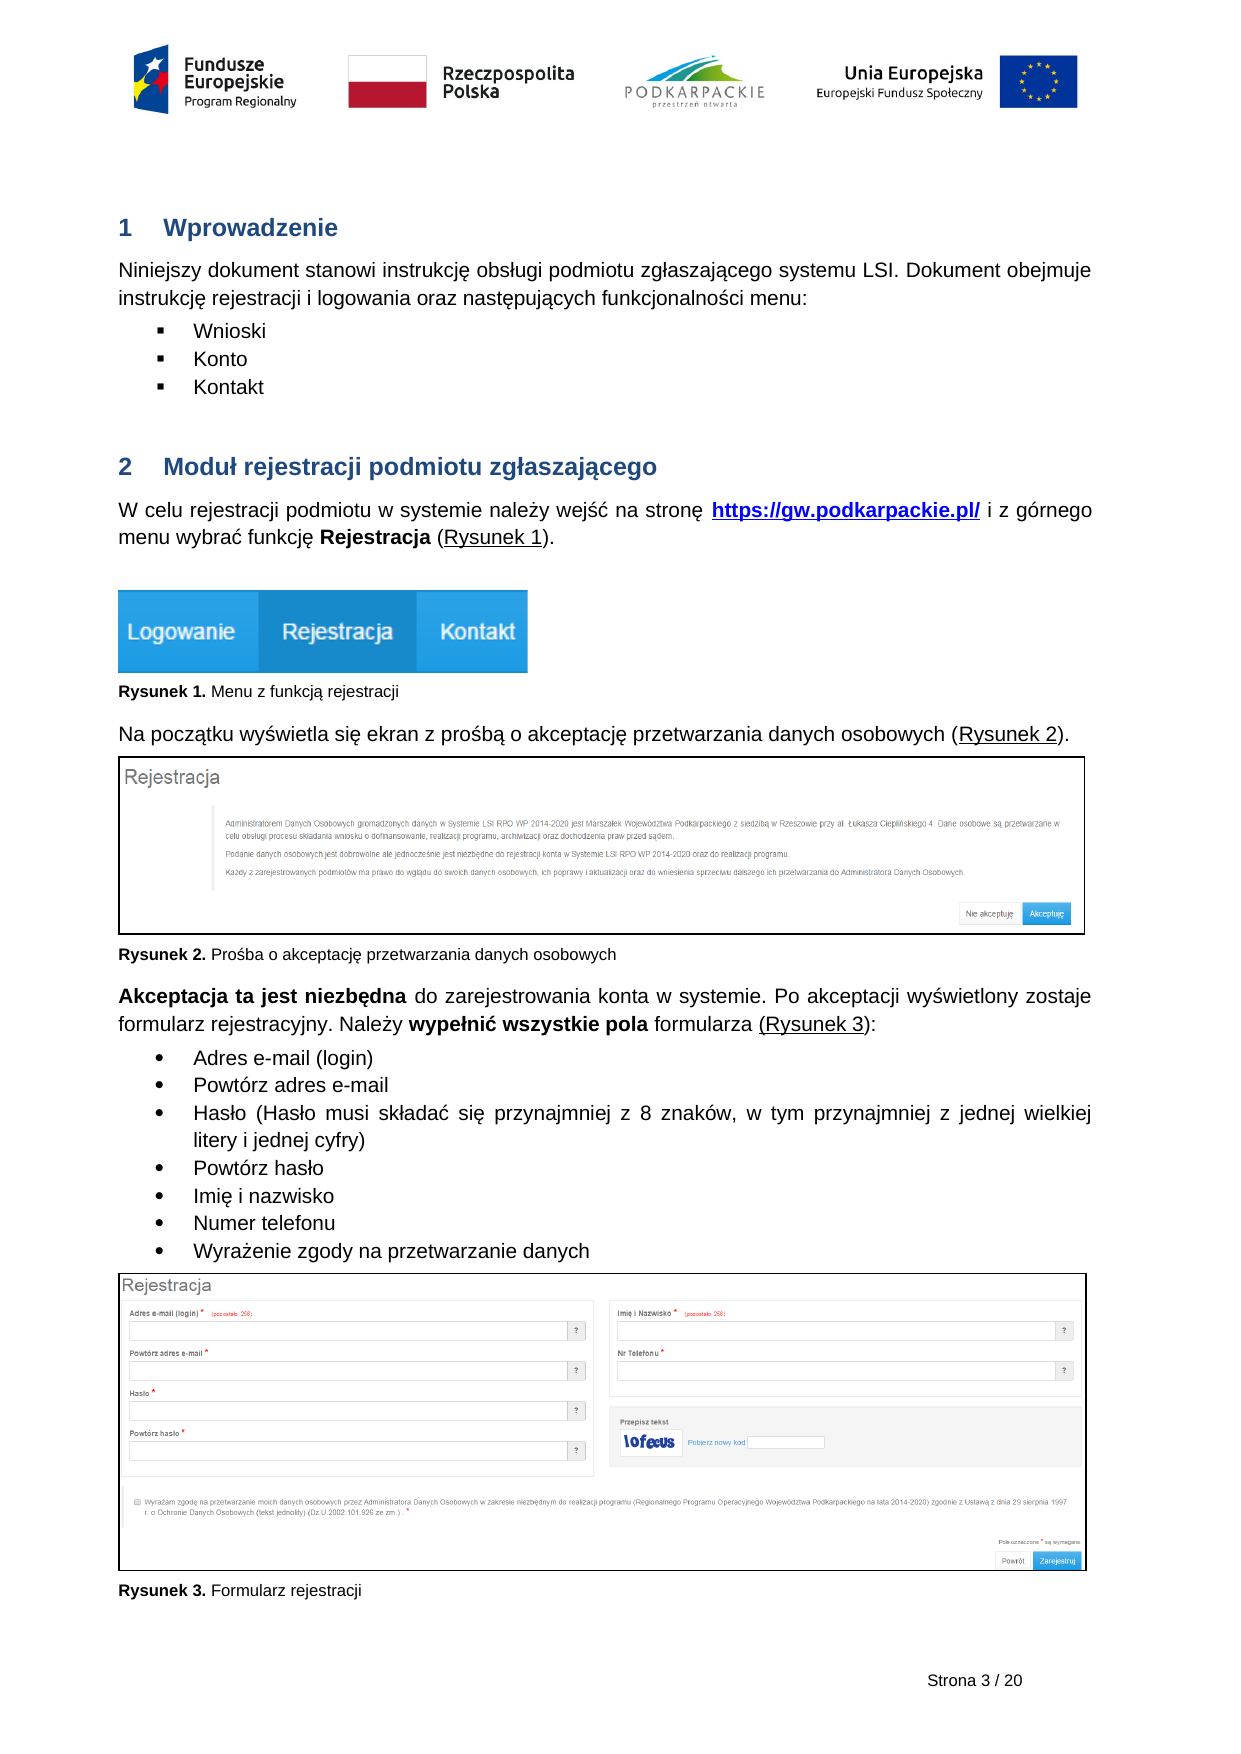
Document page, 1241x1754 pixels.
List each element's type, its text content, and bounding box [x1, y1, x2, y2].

picture [118, 590, 528, 673]
list Konto [156, 347, 1093, 371]
list Powtórz adres e-mail [156, 1073, 1093, 1097]
list Kontakt [156, 374, 1093, 398]
list Wnioski [156, 319, 1093, 343]
text W celu rejestracji podmiotu w systemie należy wejść na stronę https://gw.podkarpackie.pl/ i z górnego menu wybrać funkcję Rejestracja (Rysunek 1). [118, 498, 1093, 549]
text Rysunek 1. Menu z funkcją rejestracji [118, 682, 1093, 701]
text Na początku wyświetla się ekran z prośbą o akceptację przetwarzania danych osobowych (Rysunek 2). [118, 722, 1093, 746]
subtitle Wprowadzenie [118, 212, 1093, 241]
list Powtórz hasło [156, 1156, 1093, 1180]
text Niniejszy dokument stanowi instrukcję obsługi podmiotu zgłaszającego systemu LSI. Dokument obejmuje instrukcję rejestracji i logowania oraz następujących funkcjonalności menu: [118, 258, 1093, 309]
picture [120, 758, 1084, 933]
list Wyrażenie zgody na przetwarzanie danych [156, 1239, 1093, 1263]
subtitle Moduł rejestracji podmiotu zgłaszającego [118, 452, 1093, 481]
text Rysunek 3. Formularz rejestracji [118, 1581, 1093, 1600]
list Adres e-mail (login) [156, 1046, 1093, 1069]
picture [120, 1274, 1085, 1570]
list Imię i nazwisko [156, 1183, 1093, 1207]
text Rysunek 2. Prośba o akceptację przetwarzania danych osobowych [118, 944, 1093, 963]
list Hasło (Hasło musi składać się przynajmniej z 8 znaków, w tym przynajmniej z jednej wielkiej litery i jednej cyfry) [156, 1101, 1093, 1152]
text Akceptacja ta jest niezbędna do zarejestrowania konta w systemie. Po akceptacji wyświetlony zostaje formularz rejestracyjny. Należy wypełnić wszystkie pola formularza (Rysunek 3): [118, 984, 1093, 1036]
list Numer telefonu [156, 1211, 1093, 1235]
picture [133, 44, 1078, 114]
